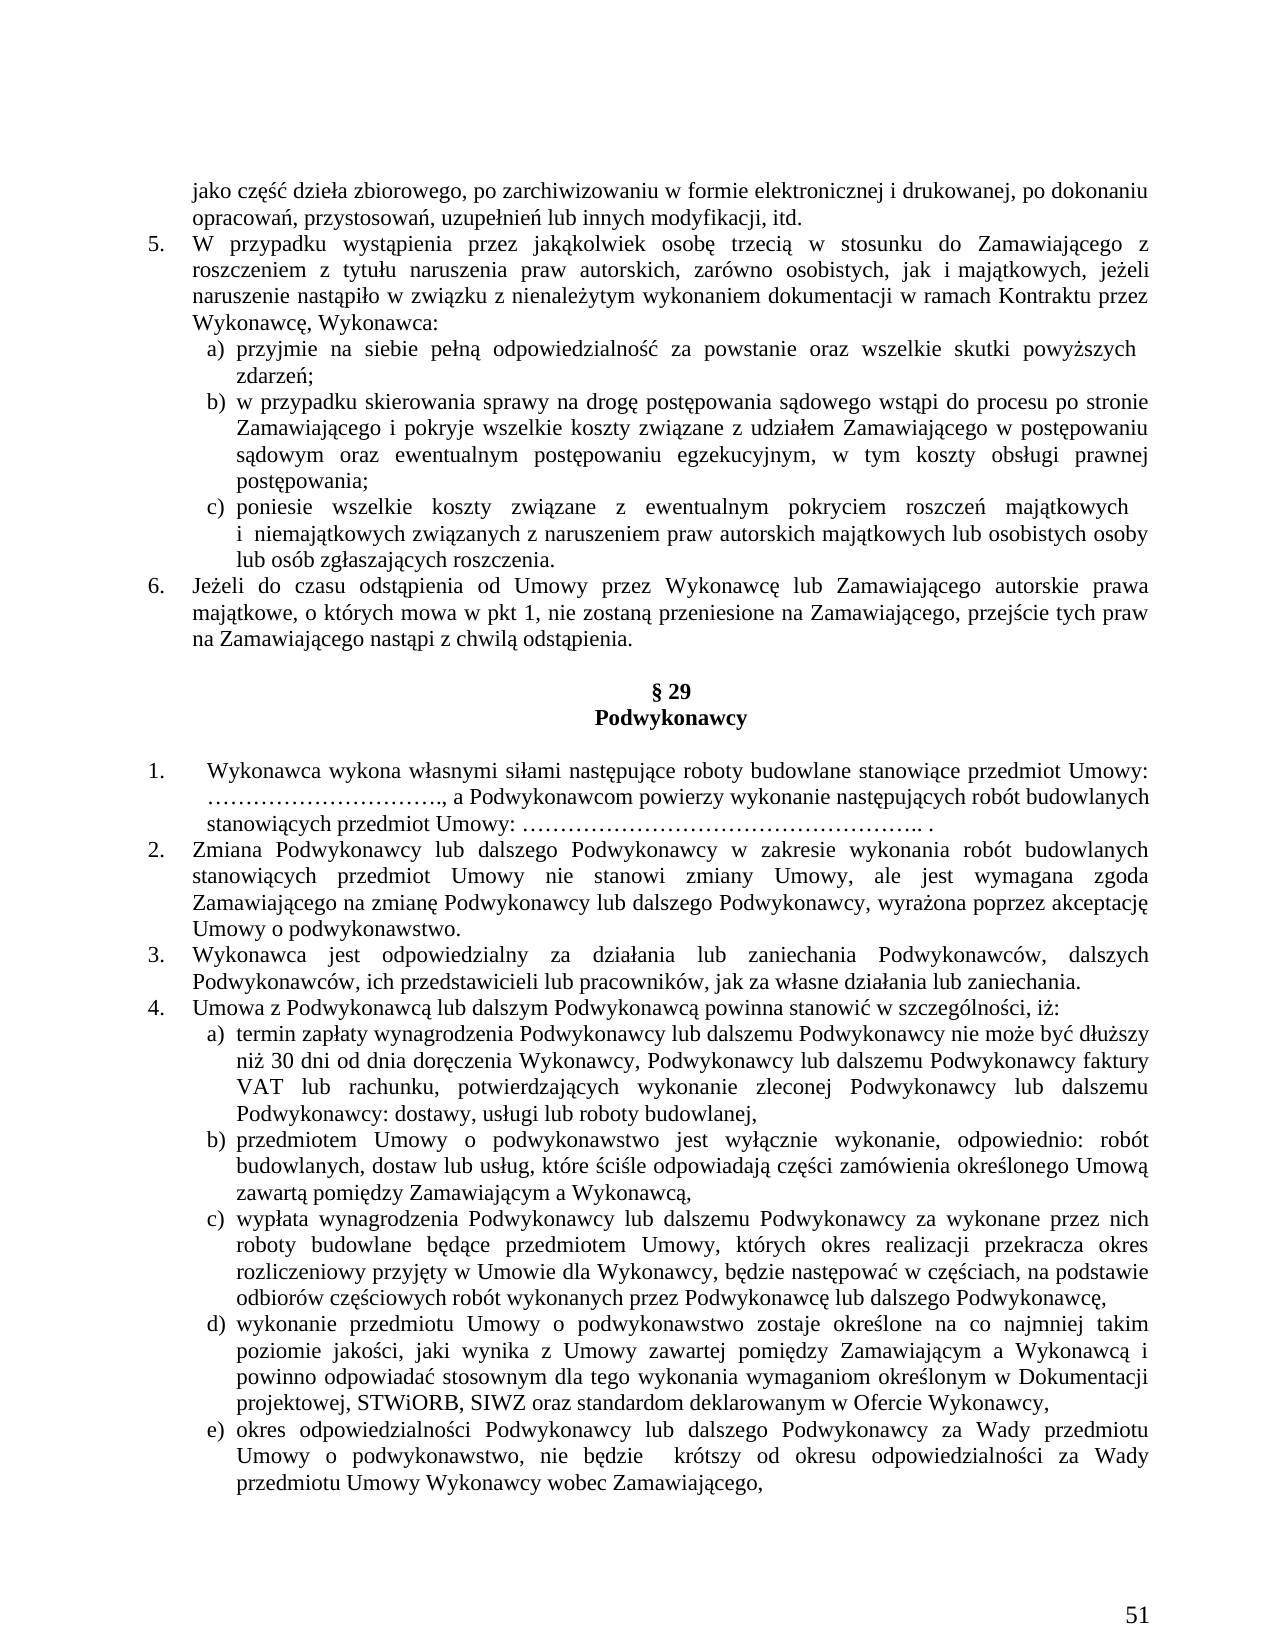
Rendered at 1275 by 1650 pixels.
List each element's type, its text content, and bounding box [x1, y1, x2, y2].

list wypłata wynagrodzenia Podwykonawcy lub dalszemu Podwykonawcy za wykonane przez nich roboty budowlane będące przedmiotem Umowy, których okres realizacji przekracza okres rozliczeniowy przyjęty w Umowie dla Wykonawcy, będzie następować w częściach, na podstawie odbiorów częściowych robót wykonanych przez Podwykonawcę lub dalszego Podwykonawcę, [207, 1205, 1150, 1310]
list okres odpowiedzialności Podwykonawcy lub dalszego Podwykonawcy za Wady przedmiotu Umowy o podwykonawstwo, nie będzie krótszy od okresu odpowiedzialności za Wady przedmiotu Umowy Wykonawcy wobec Zamawiającego, [207, 1416, 1150, 1495]
text Podwykonawcy [192, 704, 1150, 731]
list przedmiotem Umowy o podwykonawstwo jest wyłącznie wykonanie, odpowiednio: robót budowlanych, dostaw lub usług, które ściśle odpowiadają części zamówienia określonego Umową zawartą pomiędzy Zamawiającym a Wykonawcą, [207, 1126, 1150, 1205]
list wykonanie przedmiotu Umowy o podwykonawstwo zostaje określone na co najmniej takim poziomie jakości, jaki wynika z Umowy zawartej pomiędzy Zamawiającym a Wykonawcą i powinno odpowiadać stosownym dla tego wykonania wymaganiom określonym w Dokumentacji projektowej, STWiORB, SIWZ oraz standardom deklarowanym w Ofercie Wykonawcy, [207, 1310, 1150, 1416]
list poniesie wszelkie koszty związane z ewentualnym pokryciem roszczeń majątkowych i niemajątkowych związanych z naruszeniem praw autorskich majątkowych lub osobistych osoby lub osób zgłaszających roszczenia. [207, 493, 1150, 572]
list Wykonawca wykona własnymi siłami następujące roboty budowlane stanowiące przedmiot Umowy: …………………………., a Podwykonawcom powierzy wykonanie następujących robót budowlanych stanowiących przedmiot Umowy: …………………………………………….. . [148, 757, 1150, 836]
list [148, 177, 1150, 230]
list Wykonawca jest odpowiedzialny za działania lub zaniechania Podwykonawców, dalszych Podwykonawców, ich przedstawicieli lub pracowników, jak za własne działania lub zaniechania. [148, 941, 1150, 994]
text § 29 [192, 678, 1150, 704]
list Zmiana Podwykonawcy lub dalszego Podwykonawcy w zakresie wykonania robót budowlanych stanowiących przedmiot Umowy nie stanowi zmiany Umowy, ale jest wymagana zgoda Zamawiającego na zmianę Podwykonawcy lub dalszego Podwykonawcy, wyrażona poprzez akceptację Umowy o podwykonawstwo. [148, 836, 1150, 941]
list termin zapłaty wynagrodzenia Podwykonawcy lub dalszemu Podwykonawcy nie może być dłuższy niż 30 dni od dnia doręczenia Wykonawcy, Podwykonawcy lub dalszemu Podwykonawcy faktury VAT lub rachunku, potwierdzających wykonanie zleconej Podwykonawcy lub dalszemu Podwykonawcy: dostawy, usługi lub roboty budowlanej, [207, 1021, 1150, 1126]
list Umowa z Podwykonawcą lub dalszym Podwykonawcą powinna stanowić w szczególności, iż: [148, 994, 1150, 1021]
list w przypadku skierowania sprawy na drogę postępowania sądowego wstąpi do procesu po stronie Zamawiającego i pokryje wszelkie koszty związane z udziałem Zamawiającego w postępowaniu sądowym oraz ewentualnym postępowaniu egzekucyjnym, w tym koszty obsługi prawnej postępowania; [207, 388, 1150, 493]
list W przypadku wystąpienia przez jakąkolwiek osobę trzecią w stosunku do Zamawiającego z roszczeniem z tytułu naruszenia praw autorskich, zarówno osobistych, jak i majątkowych, jeżeli naruszenie nastąpiło w związku z nienależytym wykonaniem dokumentacji w ramach Kontraktu przez Wykonawcę, Wykonawca: [148, 230, 1150, 335]
list przyjmie na siebie pełną odpowiedzialność za powstanie oraz wszelkie skutki powyższych zdarzeń; [207, 335, 1150, 388]
list Jeżeli do czasu odstąpienia od Umowy przez Wykonawcę lub Zamawiającego autorskie prawa majątkowe, o których mowa w pkt 1, nie zostaną przeniesione na Zamawiającego, przejście tych praw na Zamawiającego nastąpi z chwilą odstąpienia. [148, 572, 1150, 652]
